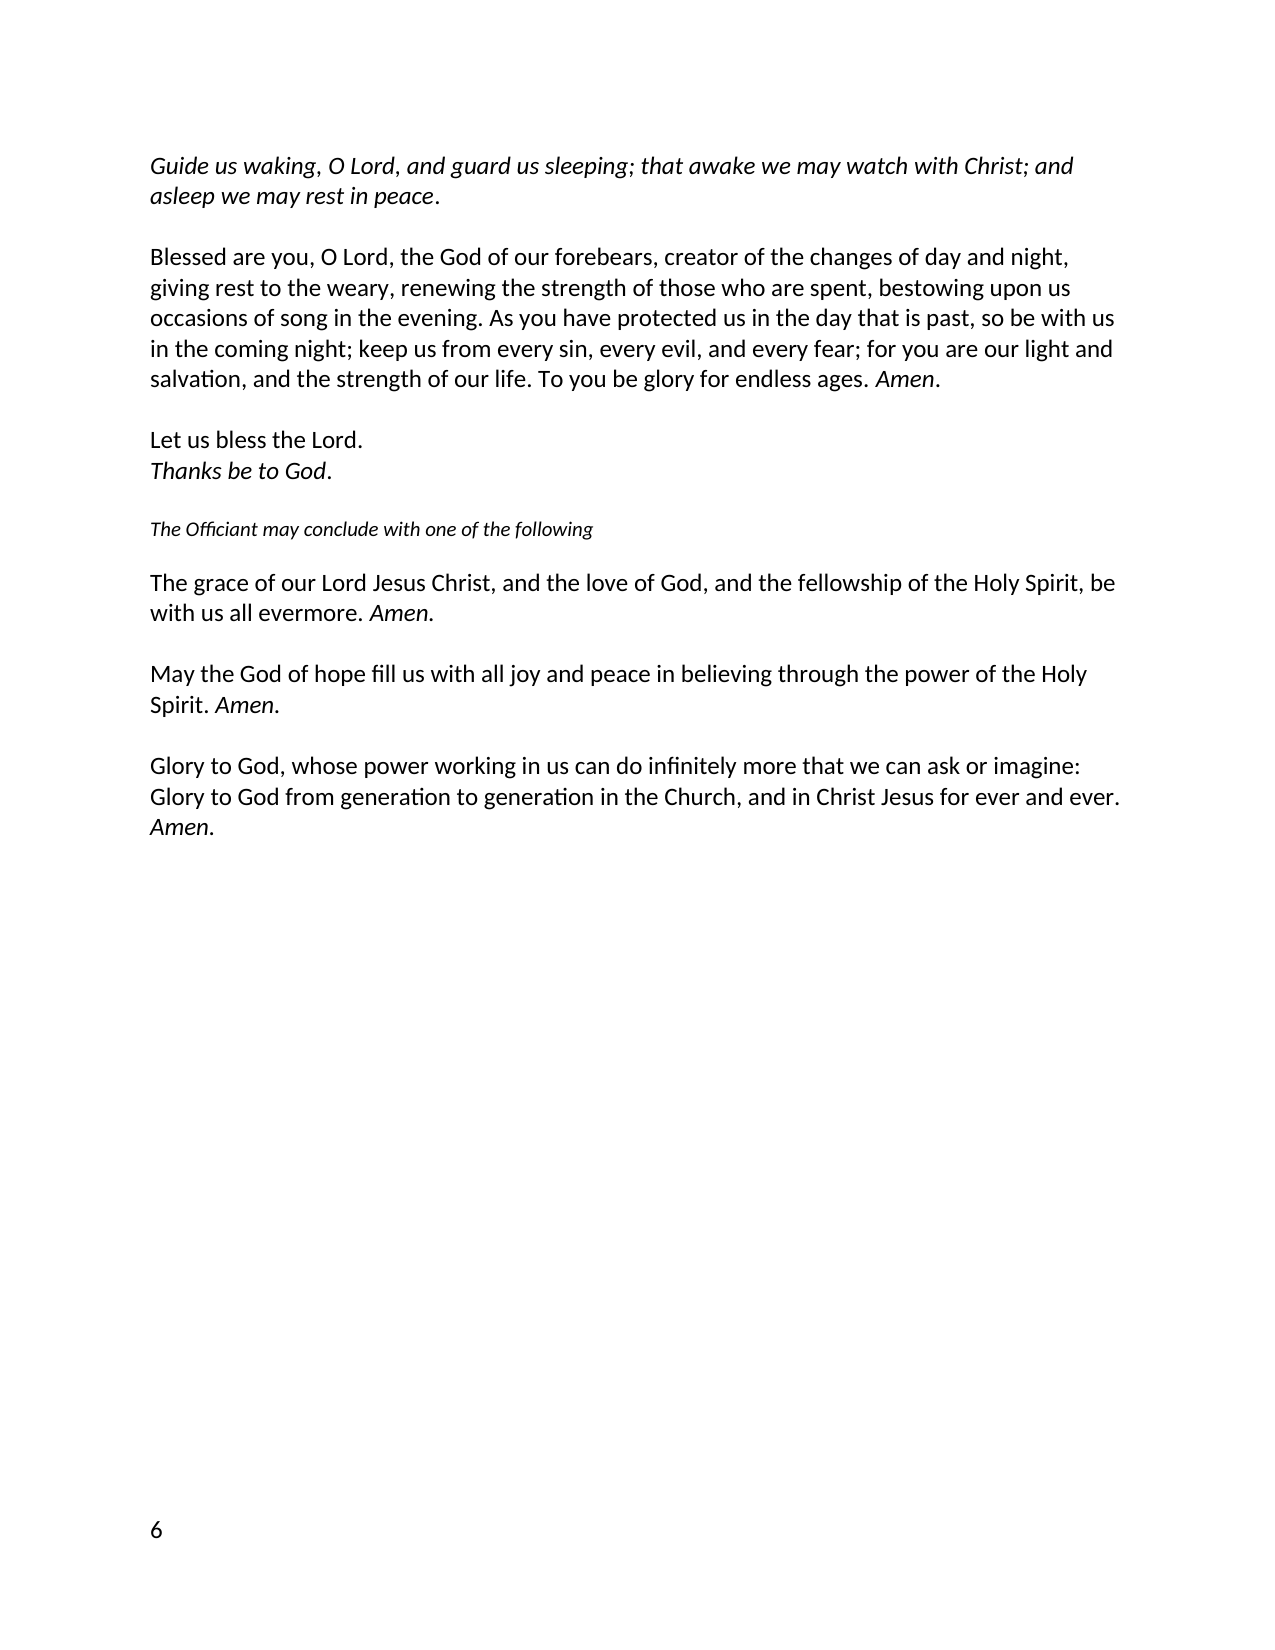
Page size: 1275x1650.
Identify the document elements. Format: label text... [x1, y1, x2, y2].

text May the God of hope fill us with all joy and peace in believing through the power of the Holy Spirit. Amen. [150, 659, 1125, 720]
text The Officiant may conclude with one of the following [150, 516, 1125, 542]
text Guide us waking, O Lord, and guard us sleeping; that awake we may watch with Christ; and asleep we may rest in peace. [150, 150, 1125, 211]
text Thanks be to God. [150, 455, 1125, 486]
text Let us bless the Lord. [150, 425, 1125, 455]
text Blessed are you, O Lord, the God of our forebears, creator of the changes of day and night, giving rest to the weary, renewing the strength of those who are spent, bestowing upon us occasions of song in the evening. As you have protected us in the day that is past, so be with us in the coming night; keep us from every sin, every evil, and every fear; for you are our light and salvation, and the strength of our life. To you be glory for endless ages. Amen. [150, 242, 1125, 394]
text Glory to God, whose power working in us can do infinitely more that we can ask or imagine: Glory to God from generation to generation in the Church, and in Christ Jesus for ever and ever. Amen. [150, 750, 1125, 842]
text The grace of our Lord Jesus Christ, and the love of God, and the fellowship of the Holy Spirit, be with us all evermore. Amen. [150, 567, 1125, 628]
